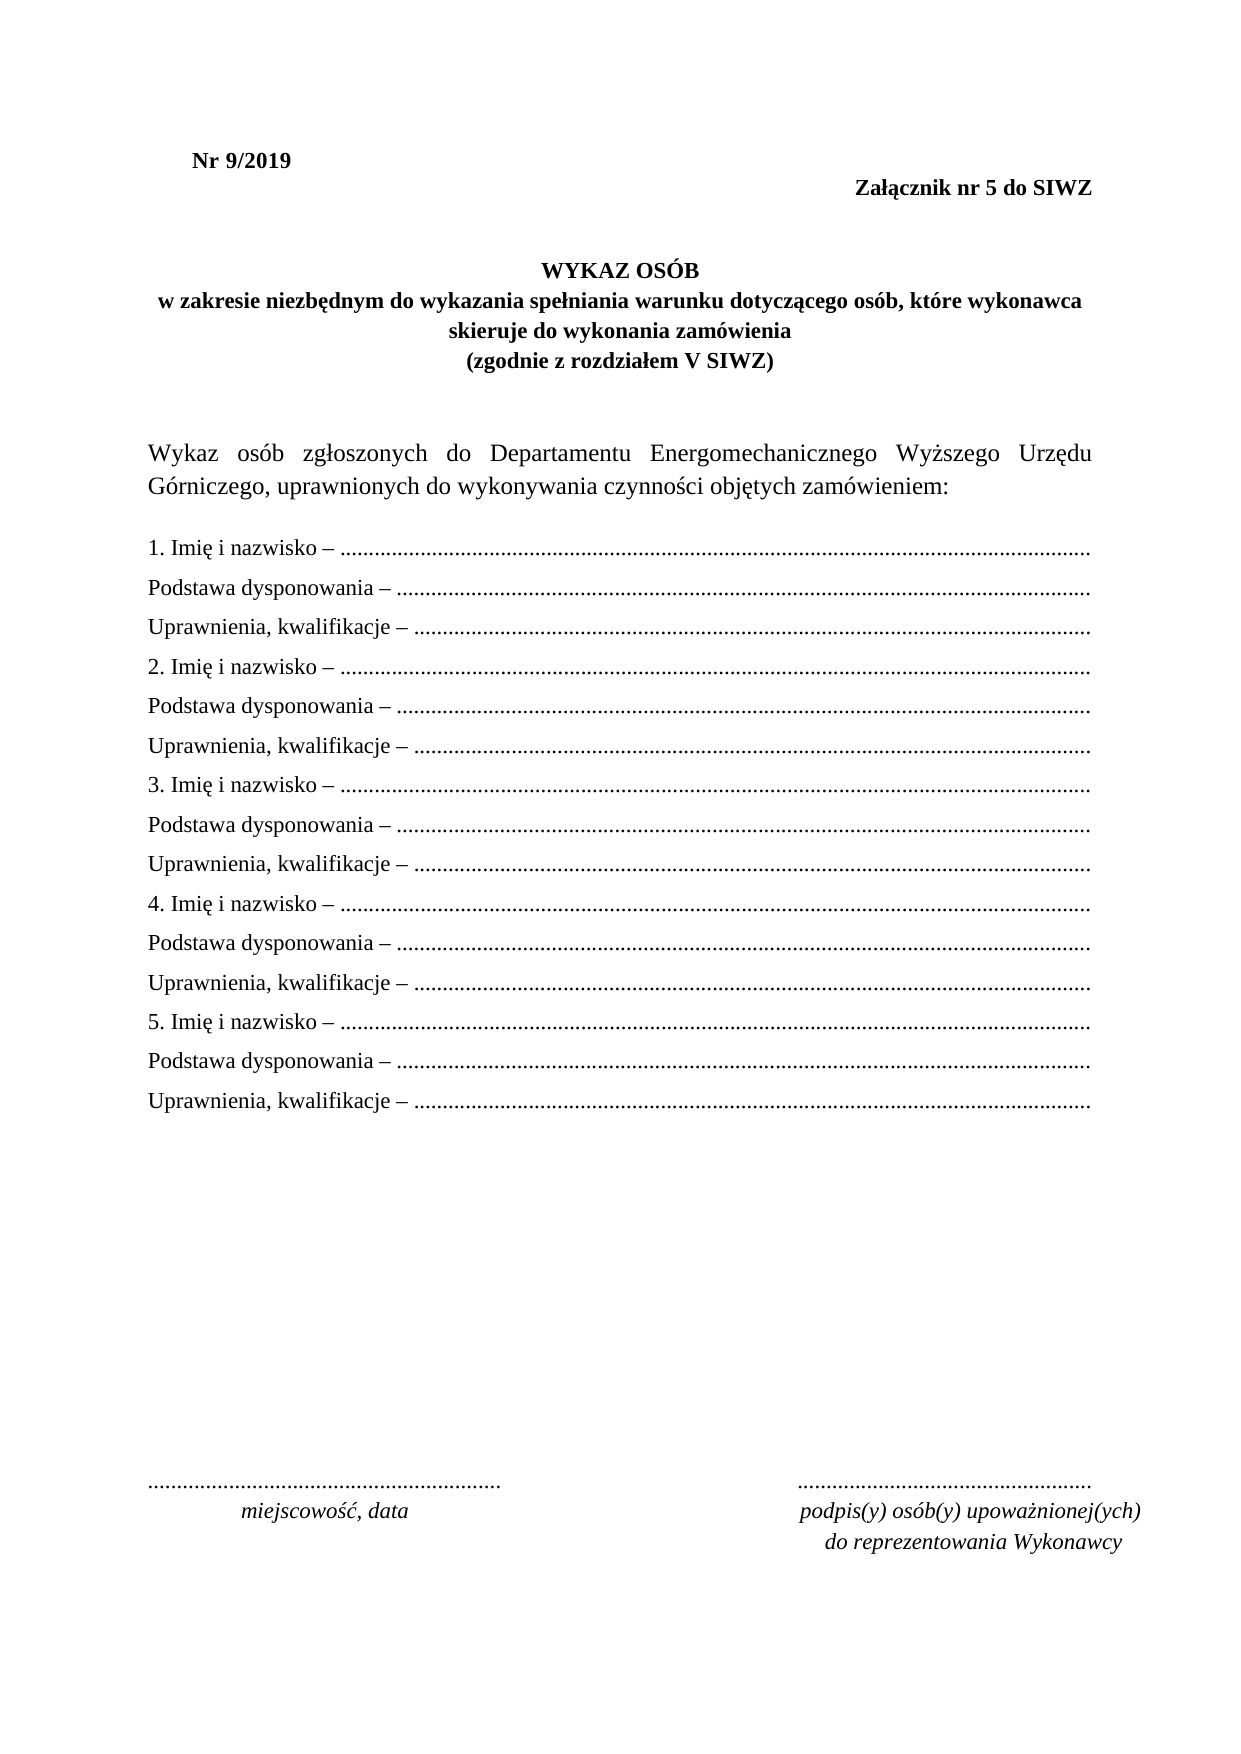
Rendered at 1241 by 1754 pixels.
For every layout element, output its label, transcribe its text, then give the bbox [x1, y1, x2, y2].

text Podstawa dysponowania – [148, 1048, 1093, 1074]
text Uprawnienia, kwalifikacje – [148, 969, 1093, 995]
text 5. Imię i nazwisko – [148, 1008, 1093, 1034]
text Podstawa dysponowania – [148, 692, 1093, 719]
text do reprezentowania Wykonawcy [148, 1528, 1093, 1554]
text WYKAZ OSÓB [148, 257, 1093, 283]
text 4. Imię i nazwisko – [148, 890, 1093, 916]
subtitle Nr 9/2019 [192, 148, 583, 174]
text Uprawnienia, kwalifikacje – [148, 1087, 1093, 1113]
text (zgodnie z rozdziałem V SIWZ) [148, 347, 1093, 374]
text Podstawa dysponowania – [148, 811, 1093, 837]
text 1. Imię i nazwisko – [148, 534, 1093, 561]
text Podstawa dysponowania – [148, 929, 1093, 956]
text Wykaz osób zgłoszonych do Departamentu Energomechanicznego Wyższego Urzędu Górniczego, uprawnionych do wykonywania czynności objętych zamówieniem: [148, 438, 1093, 500]
text w zakresie niezbędnym do wykazania spełniania warunku dotyczącego osób, które wykonawca skieruje do wykonania zamówienia [148, 287, 1093, 344]
text 3. Imię i nazwisko – [148, 771, 1093, 798]
text miejscowość, data podpis(y) osób(y) upoważnionej(ych) [148, 1498, 1093, 1524]
text Uprawnienia, kwalifikacje – [148, 613, 1093, 640]
text Podstawa dysponowania – [148, 574, 1093, 600]
text Uprawnienia, kwalifikacje – [148, 850, 1093, 877]
text 2. Imię i nazwisko – [148, 653, 1093, 679]
text Uprawnienia, kwalifikacje – [148, 732, 1093, 758]
text Załącznik nr 5 do SIWZ [701, 174, 1093, 200]
